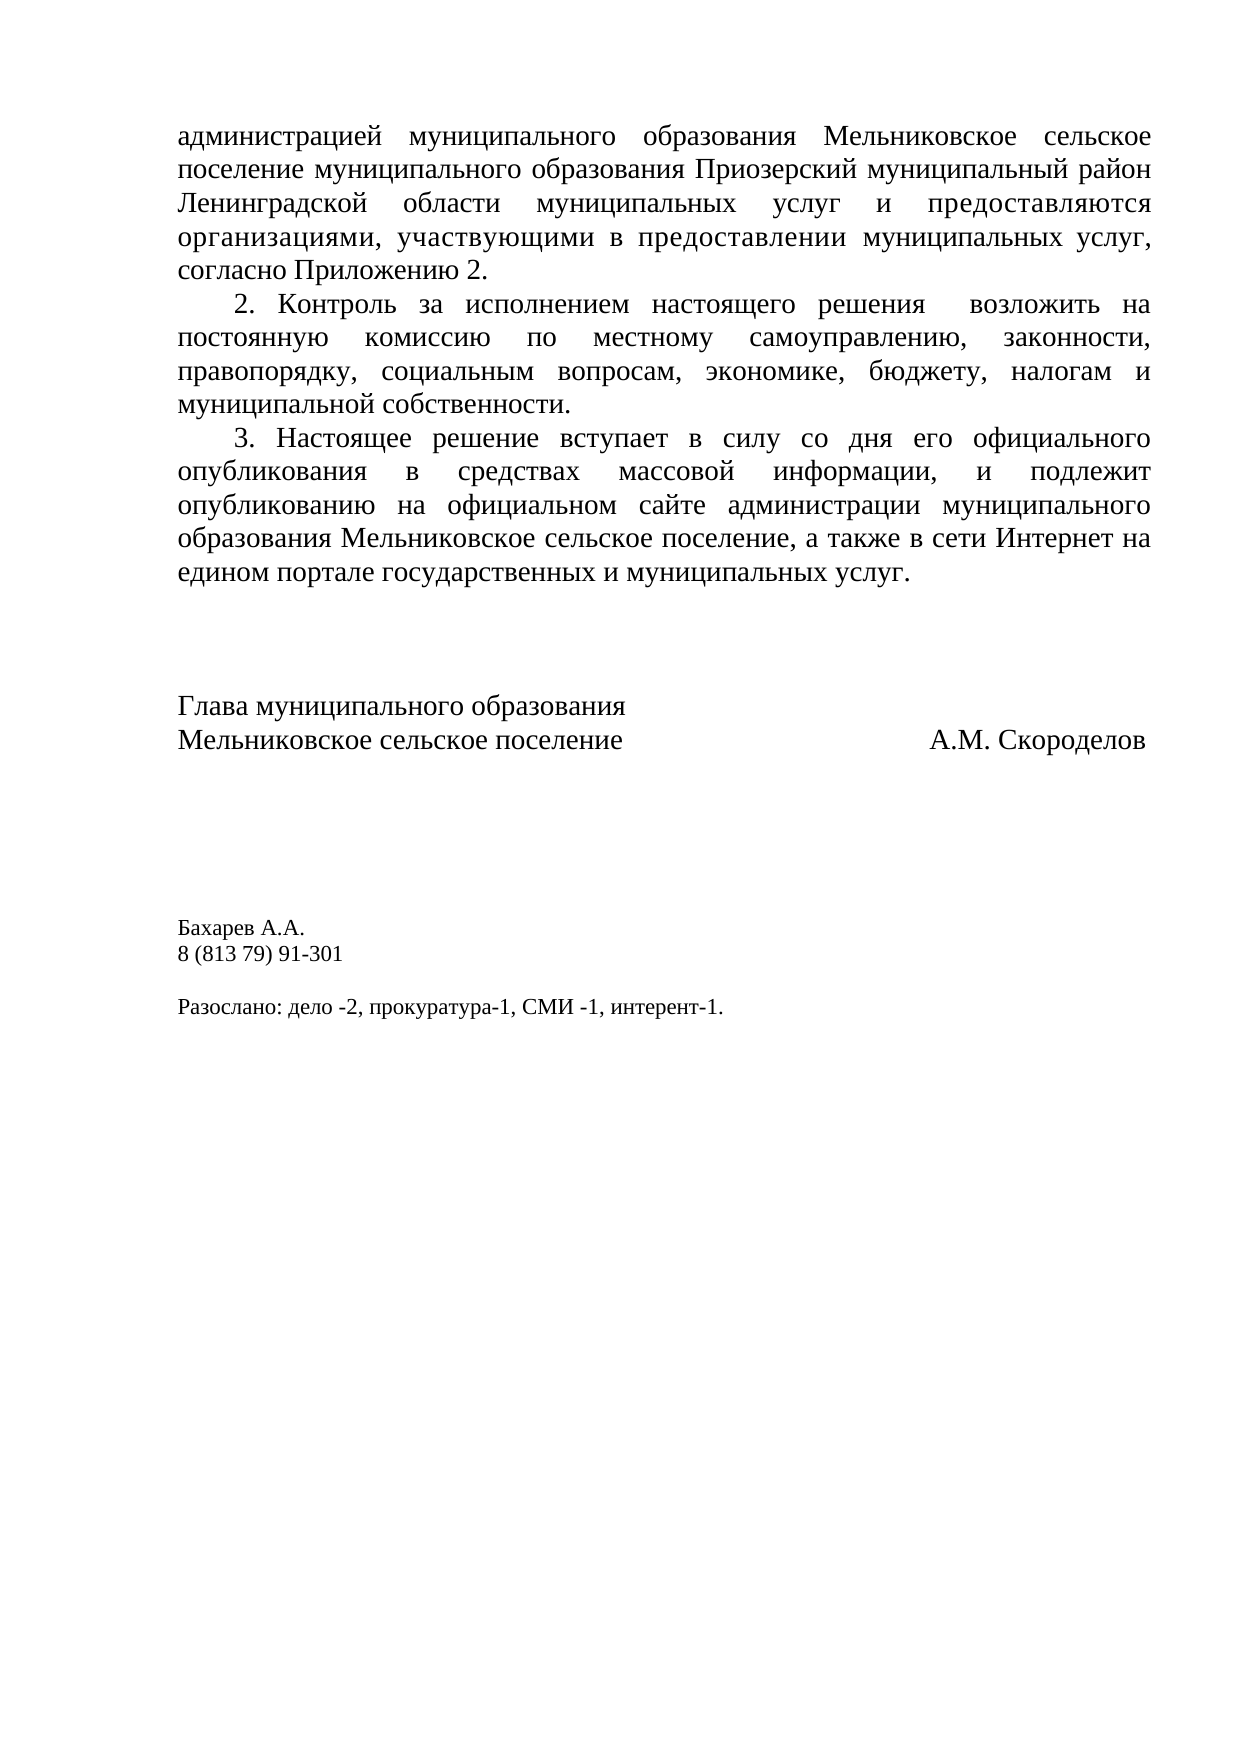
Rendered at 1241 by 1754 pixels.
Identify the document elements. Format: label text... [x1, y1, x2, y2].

text Мельниковское сельское поселение А.М. Скороделов [177, 722, 1152, 755]
text Разослано: дело -2, прокуратура-1, СМИ -1, интерент-1. [177, 993, 1152, 1019]
text Глава муниципального образования [177, 688, 1152, 722]
text 8 (813 79) 91-301 [177, 940, 1152, 966]
text 2. Контроль за исполнением настоящего решения возложить на постоянную комиссию по местному самоуправлению, законности, правопорядку, социальным вопросам, экономике, бюджету, налогам и муниципальной собственности. [177, 286, 1152, 420]
text 3. Настоящее решение вступает в силу со дня его официального опубликования в средствах массовой информации, и подлежит опубликованию на официальном сайте администрации муниципального образования Мельниковское сельское поселение, а также в сети Интернет на едином портале государственных и муниципальных услуг. [177, 420, 1152, 588]
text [177, 118, 1152, 286]
text Бахарев А.А. [177, 914, 1152, 940]
